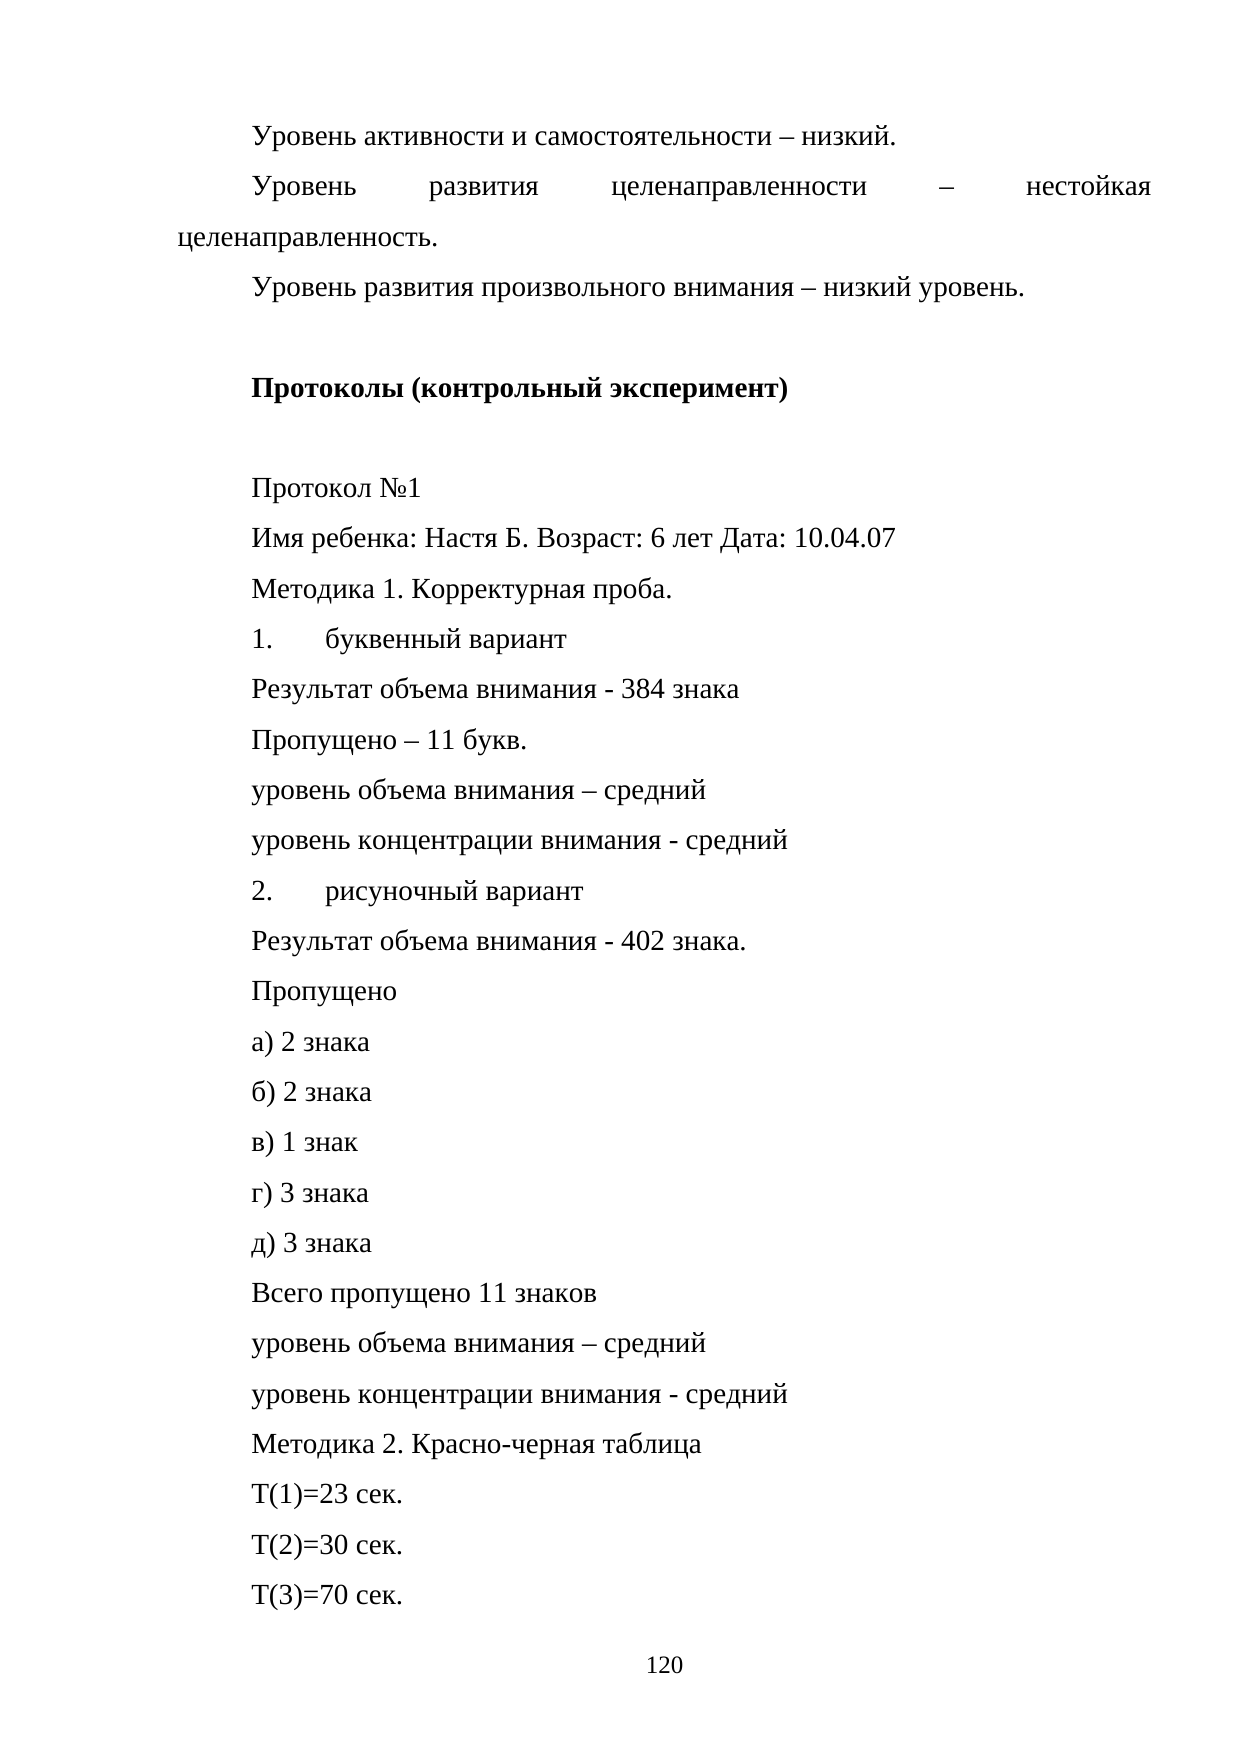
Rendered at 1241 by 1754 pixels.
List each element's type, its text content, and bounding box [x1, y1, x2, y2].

text Результат объема внимания - 384 знака [177, 672, 1152, 705]
text уровень концентрации внимания - средний [177, 822, 1152, 856]
text Методика 2. Красно-черная таблица [177, 1426, 1152, 1460]
text б) 2 знака [177, 1074, 1152, 1108]
text Т(3)=70 сек. [177, 1577, 1152, 1611]
text Пропущено [177, 973, 1152, 1007]
list буквенный вариант [177, 621, 1152, 655]
list рисуночный вариант [177, 873, 1152, 906]
text уровень объема внимания – средний [177, 1326, 1152, 1359]
text уровень объема внимания – средний [177, 772, 1152, 806]
text Уровень развития произвольного внимания – низкий уровень. [177, 269, 1152, 303]
text Всего пропущено 11 знаков [177, 1275, 1152, 1309]
text Имя ребенка: Настя Б. Возраст: 6 лет Дата: 10.04.07 [177, 521, 1152, 554]
text Т(1)=23 сек. [177, 1477, 1152, 1510]
text уровень концентрации внимания - средний [177, 1376, 1152, 1409]
text Уровень активности и самостоятельности – низкий. [177, 118, 1152, 152]
text Протоколы (контрольный эксперимент) [177, 370, 1152, 403]
text д) 3 знака [177, 1225, 1152, 1258]
text в) 1 знак [177, 1124, 1152, 1158]
text Протокол №1 [177, 470, 1152, 504]
text Пропущено – 11 букв. [177, 722, 1152, 755]
text Результат объема внимания - 402 знака. [177, 923, 1152, 957]
text а) 2 знака [177, 1024, 1152, 1057]
text Методика 1. Корректурная проба. [177, 571, 1152, 604]
text г) 3 знака [177, 1175, 1152, 1208]
text Т(2)=30 сек. [177, 1527, 1152, 1560]
text Уровень развития целенаправленности – нестойкая целенаправленность. [177, 168, 1152, 252]
